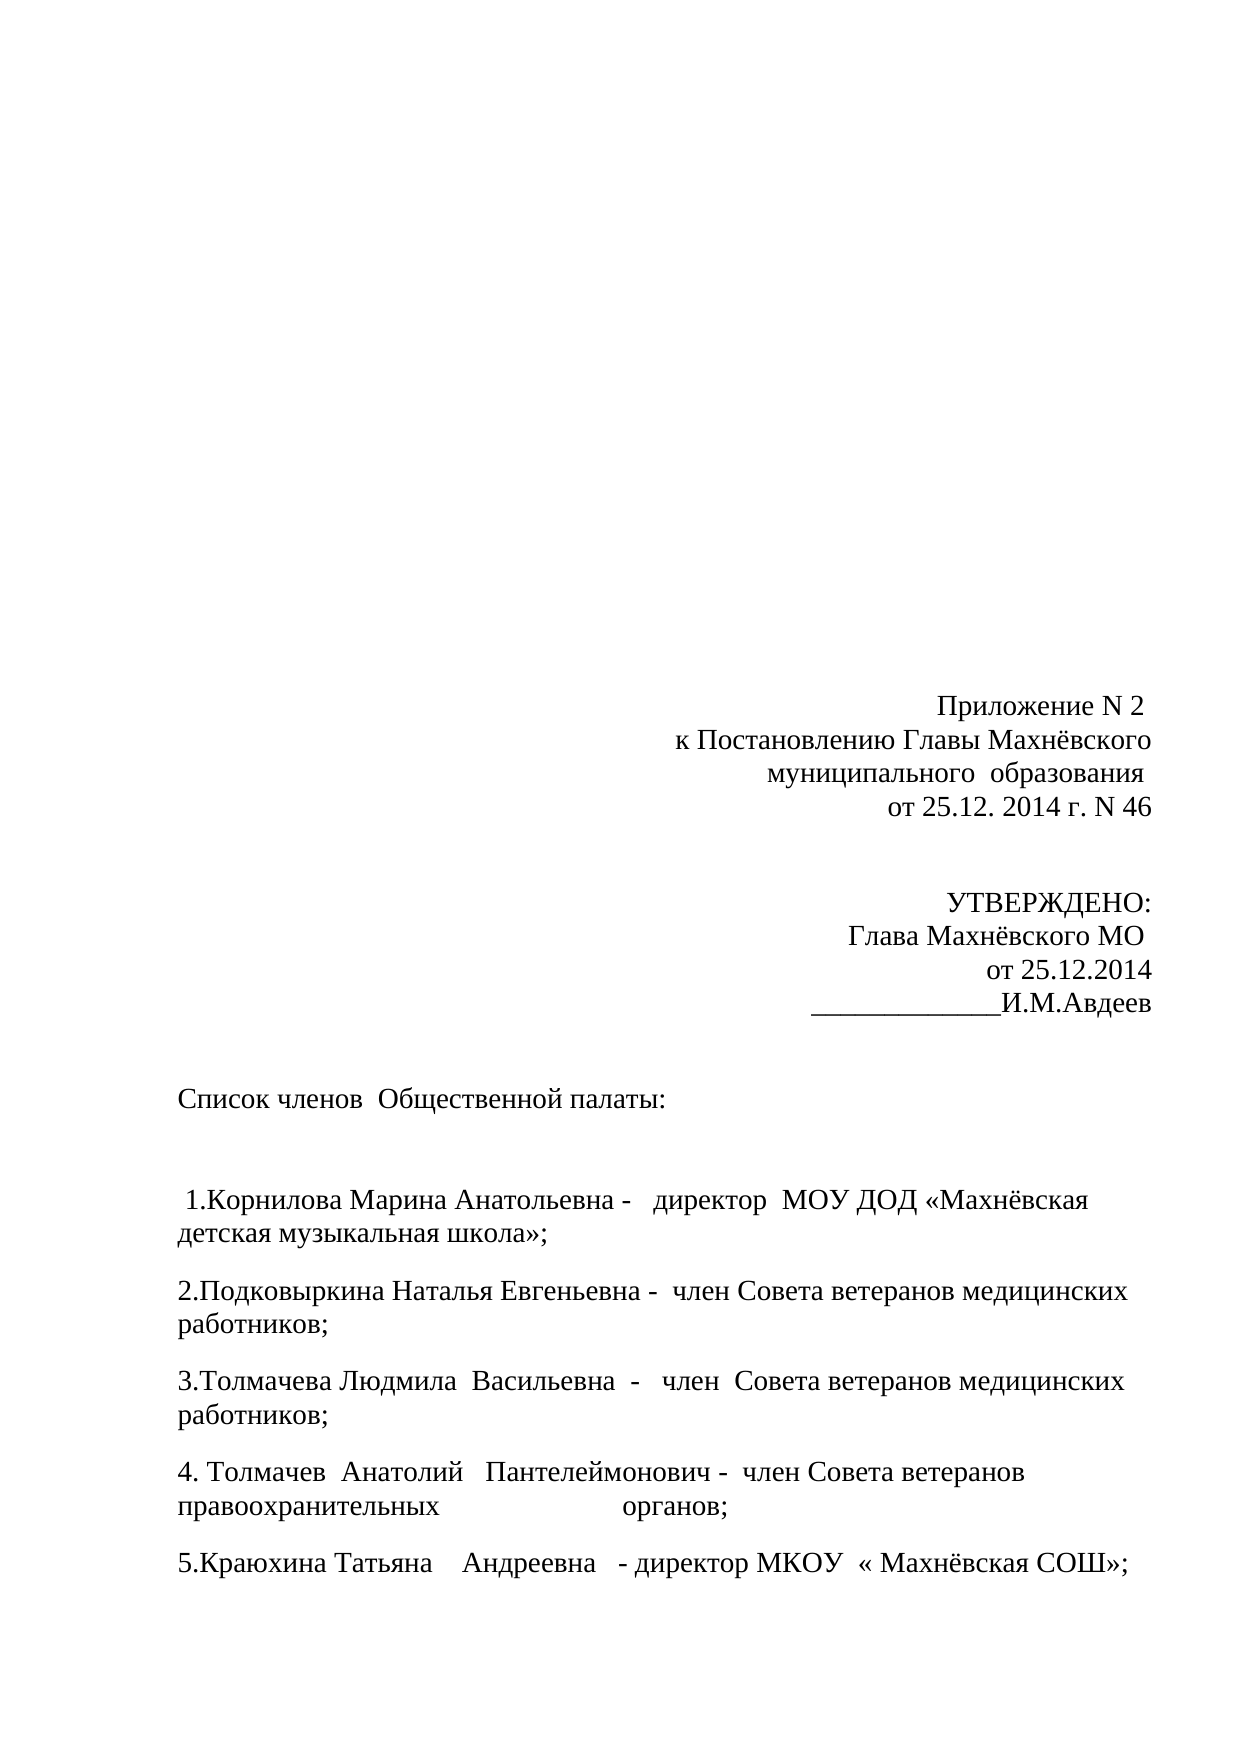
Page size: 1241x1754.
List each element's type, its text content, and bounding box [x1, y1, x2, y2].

text _____________И.М.Авдеев [177, 985, 1152, 1048]
text от 25.12. 2014 г. N 46 [177, 789, 1152, 822]
text 2.Подковыркина Наталья Евгеньевна - член Совета ветеранов медицинских работников; [177, 1273, 1152, 1340]
text 5.Краюхина Татьяна Андреевна - директор МКОУ « Махнёвская СОШ»; [177, 1545, 1152, 1578]
text Приложение N 2 к Постановлению Главы Махнёвского [177, 688, 1152, 755]
text Глава Махнёвского МО [177, 918, 1152, 952]
text 3.Толмачева Людмила Васильевна - член Совета ветеранов медицинских работников; [177, 1363, 1152, 1430]
text Список членов Общественной палаты: [177, 1081, 1152, 1115]
text муниципального образования [177, 755, 1152, 789]
text УТВЕРЖДЕНО: [177, 885, 1152, 918]
text 4. Толмачев Анатолий Пантелеймонович - член Совета ветеранов правоохранительных органов; [177, 1454, 1152, 1521]
text 1.Корнилова Марина Анатольевна - директор МОУ ДОД «Махнёвская детская музыкальная школа»; [177, 1182, 1152, 1249]
text от 25.12.2014 [177, 952, 1152, 985]
